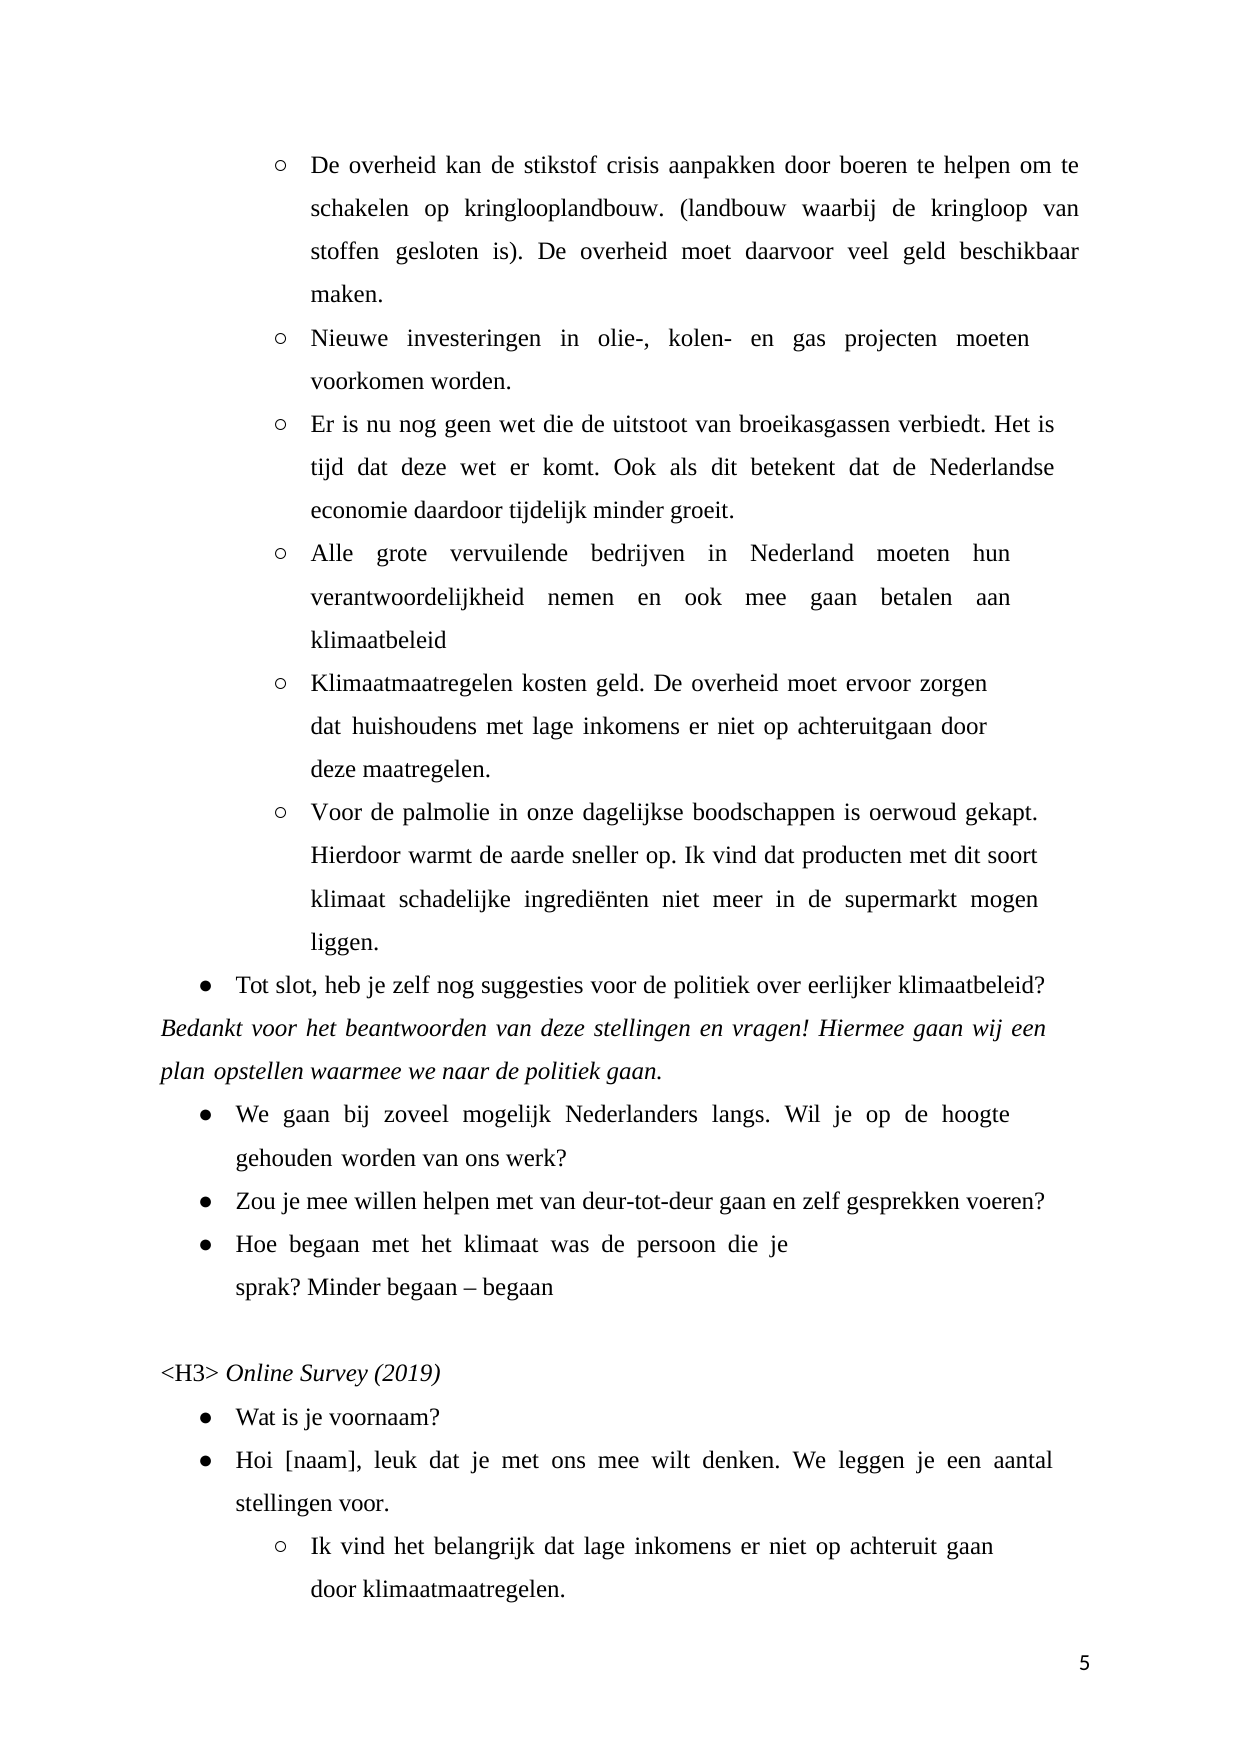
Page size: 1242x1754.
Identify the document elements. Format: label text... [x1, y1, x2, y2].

list Hoe begaan met het klimaat was de persoon die je sprak? Minder begaan – begaan [198, 1229, 788, 1301]
list Voor de palmolie in onze dagelijkse boodschappen is oerwoud gekapt. Hierdoor warmt de aarde sneller op. Ik vind dat producten met dit soort klimaat schadelijke ingrediënten niet meer in de supermarkt mogen liggen. [273, 797, 1038, 956]
list Nieuwe investeringen in olie-, kolen- en gas projecten moeten voorkomen worden. [273, 323, 1030, 394]
list De overheid kan de stikstof crisis aanpakken door boeren te helpen om te schakelen op kringlooplandbouw. (landbouw waarbij de kringloop van stoffen gesloten is). De overheid moet daarvoor veel geld beschikbaar maken. [273, 150, 1079, 308]
subtitle <H3> Online Survey (2019) [160, 1358, 1092, 1387]
list Ik vind het belangrijk dat lage inkomens er niet op achteruit gaan door klimaatmaatregelen. [273, 1531, 994, 1603]
list Alle grote vervuilende bedrijven in Nederland moeten hun verantwoordelijkheid nemen en ook mee gaan betalen aan klimaatbeleid [273, 538, 1010, 653]
list Wat is je voornaam? [198, 1402, 1092, 1431]
list Klimaatmaatregelen kosten geld. De overheid moet ervoor zorgen dat huishoudens met lage inkomens er niet op achteruitgaan door deze maatregelen. [273, 668, 987, 783]
list Zou je mee willen helpen met van deur-tot-deur gaan en zelf gesprekken voeren? [198, 1186, 1092, 1215]
list We gaan bij zoveel mogelijk Nederlanders langs. Wil je op de hoogte gehouden worden van ons werk? [198, 1099, 1010, 1171]
list Tot slot, heb je zelf nog suggesties voor de politiek over eerlijker klimaatbeleid? Bedankt voor het beantwoorden van deze stellingen en vragen! Hiermee gaan wij een plan opstellen waarmee we naar de politiek gaan. [160, 970, 1046, 1085]
list Hoi [naam], leuk dat je met ons mee wilt denken. We leggen je een aantal stellingen voor. [198, 1445, 1054, 1517]
list Er is nu nog geen wet die de uitstoot van broeikasgassen verbiedt. Het is tijd dat deze wet er komt. Ook als dit betekent dat de Nederlandse economie daardoor tijdelijk minder groeit. [273, 409, 1054, 524]
